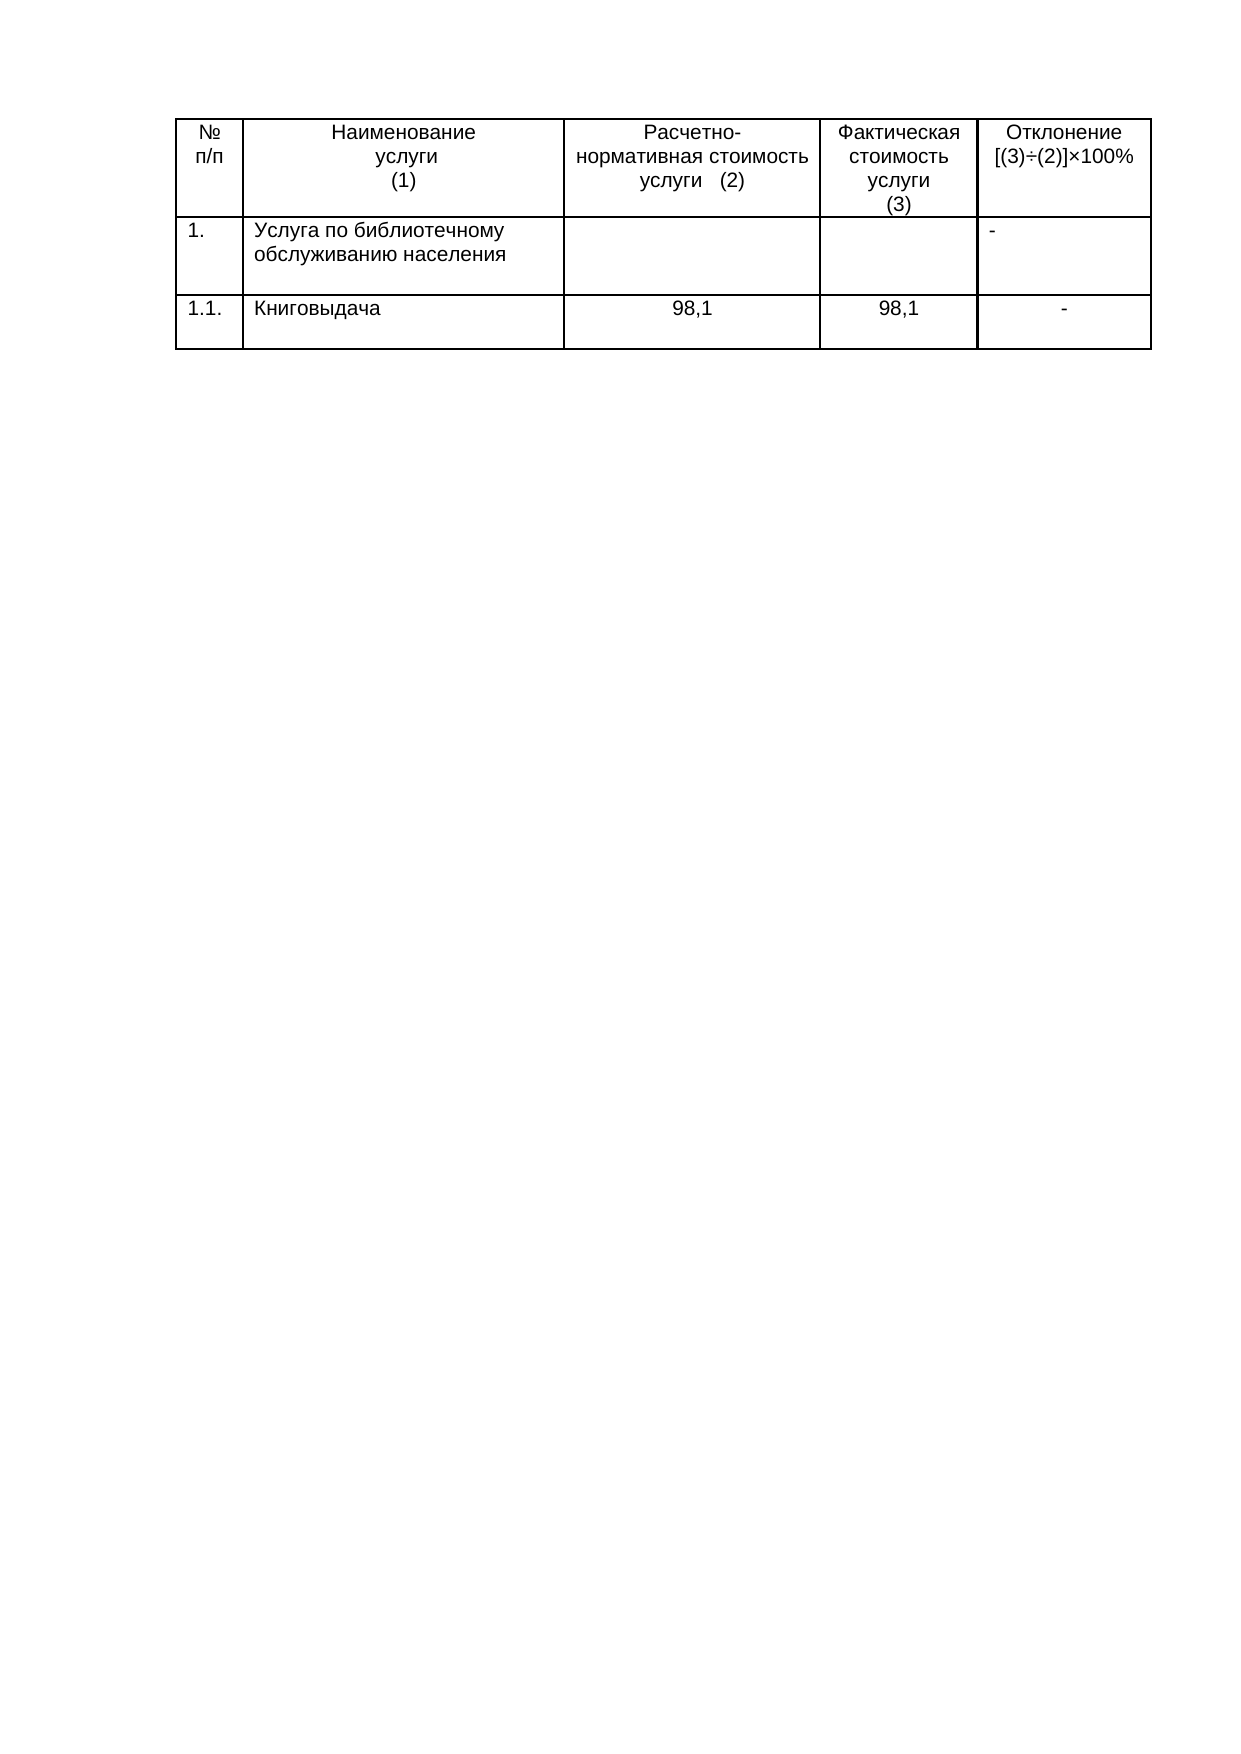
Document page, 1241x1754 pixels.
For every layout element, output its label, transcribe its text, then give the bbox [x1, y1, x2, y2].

table_cell Книговыдача [244, 296, 563, 348]
table_cell 98,1 [821, 296, 976, 348]
table_cell 1.1. [177, 296, 242, 348]
table_cell Отклонение [(3)÷(2)]×100% [979, 120, 1150, 216]
table_cell Фактическая стоимость услуги (3) [821, 120, 976, 216]
table_cell - [979, 296, 1150, 348]
table_cell Наименование услуги (1) [244, 120, 563, 216]
table_cell [565, 218, 819, 294]
table_cell Расчетно- нормативная стоимость услуги (2) [565, 120, 819, 216]
table_cell 1. [177, 218, 242, 294]
table_cell [821, 218, 976, 294]
table_cell 98,1 [565, 296, 819, 348]
table_cell - [979, 218, 1150, 294]
table_cell № п/п [177, 120, 242, 216]
table_cell Услуга по библиотечному обслуживанию населения [244, 218, 563, 294]
